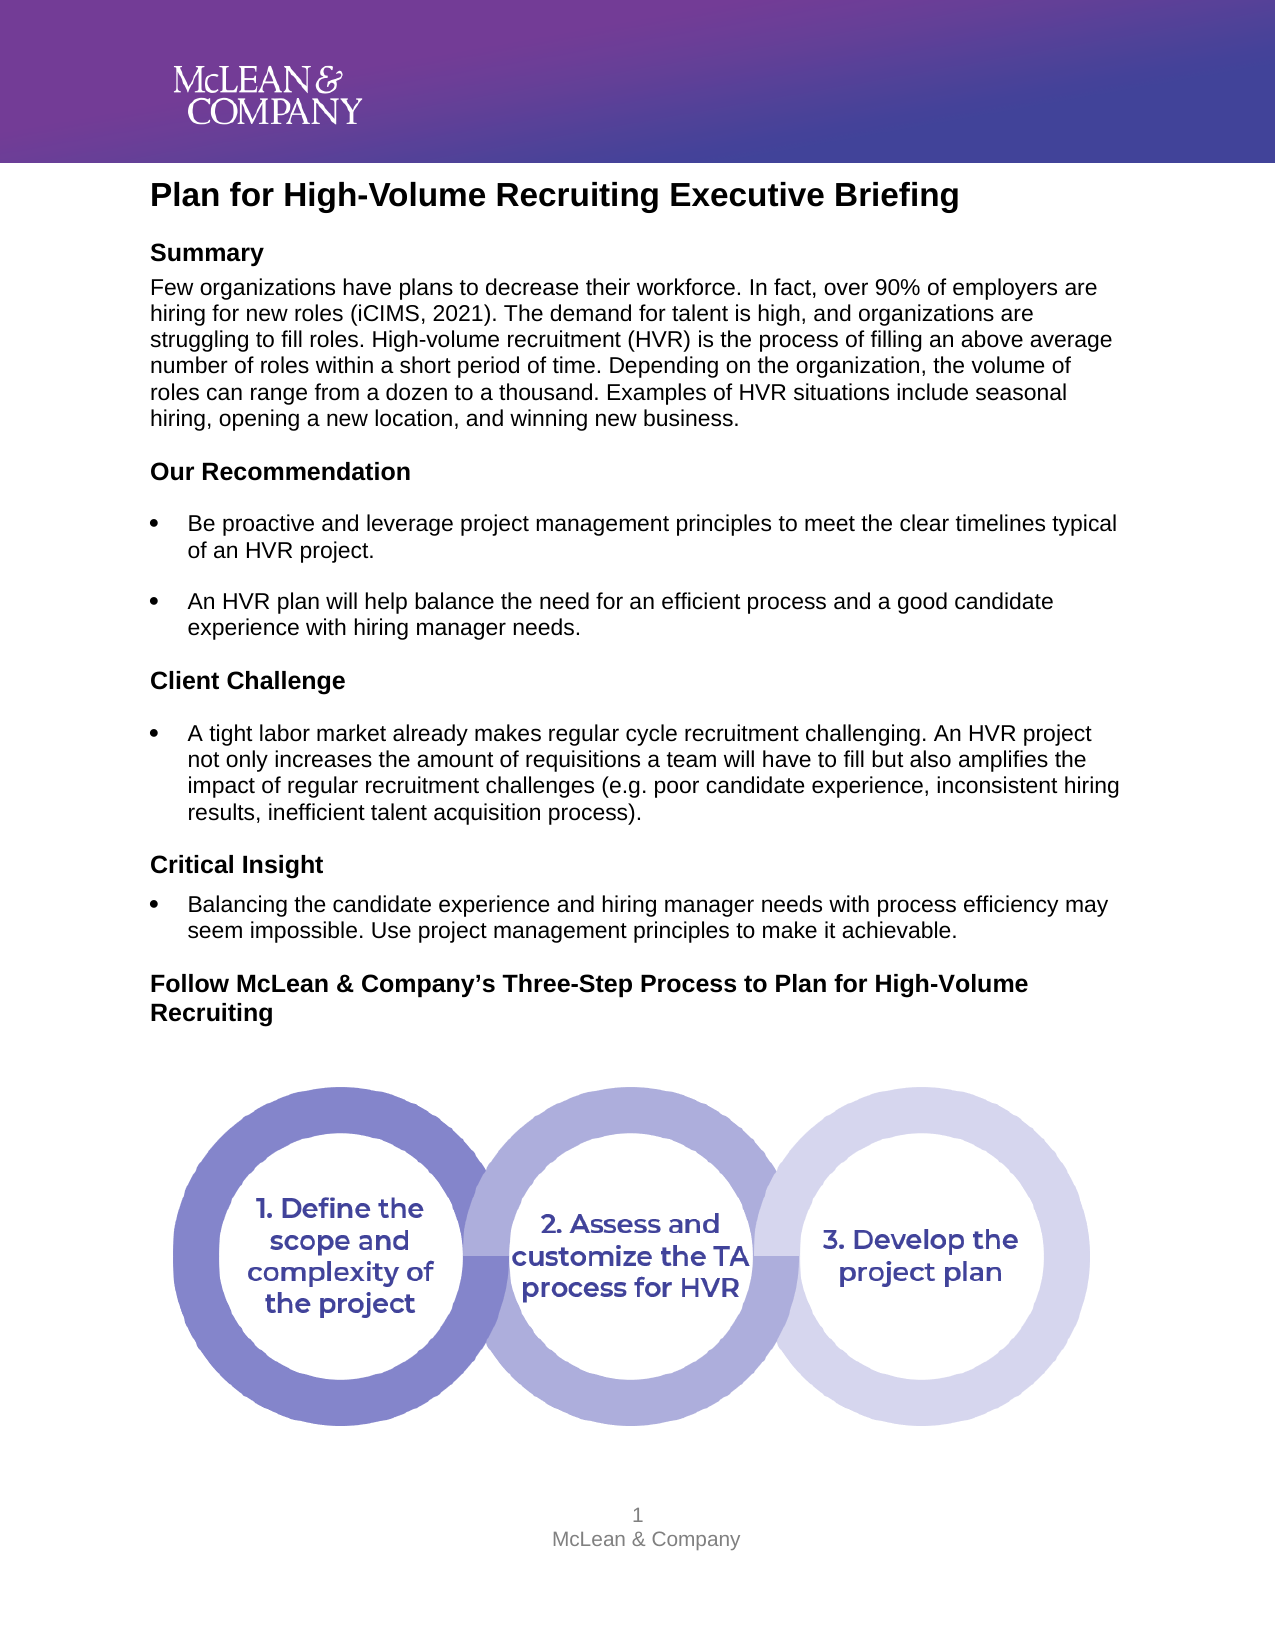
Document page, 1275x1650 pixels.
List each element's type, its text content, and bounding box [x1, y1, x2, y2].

text Few organizations have plans to decrease their workforce. In fact, over 90% of employers are hiring for new roles (iCIMS, 2021). The demand for talent is high, and organizations are struggling to fill roles. High-volume recruitment (HVR) is the process of filling an above average number of roles within a short period of time. Depending on the organization, the volume of roles can range from a dozen to a thousand. Examples of HVR situations include seasonal hiring, opening a new location, and winning new business. [150, 273, 1125, 432]
picture [0, 0, 1275, 163]
subtitle Follow McLean & Company’s Three-Step Process to Plan for High-Volume Recruiting [150, 969, 1125, 1026]
subtitle Critical Insight [150, 850, 1125, 879]
subtitle Be proactive and leverage project management principles to meet the clear timelines typical of an HVR project. [150, 510, 1125, 563]
subtitle Plan for High-Volume Recruiting Executive Briefing [150, 175, 1125, 213]
subtitle Our Recommendation [150, 457, 1125, 485]
subtitle A tight labor market already makes regular cycle recruitment challenging. An HVR project not only increases the amount of requisitions a team will have to fill but also amplifies the impact of regular recruitment challenges (e.g. poor candidate experience, inconsistent hiring results, inefficient talent acquisition process). [150, 719, 1125, 825]
picture [150, 1045, 1125, 1467]
list Balancing the candidate experience and hiring manager needs with process efficiency may seem impossible. Use project management principles to make it achievable. [150, 891, 1125, 944]
subtitle Summary [150, 238, 1125, 267]
subtitle An HVR plan will help balance the need for an efficient process and a good candidate experience with hiring manager needs. [150, 588, 1125, 641]
subtitle Client Challenge [150, 666, 1125, 694]
